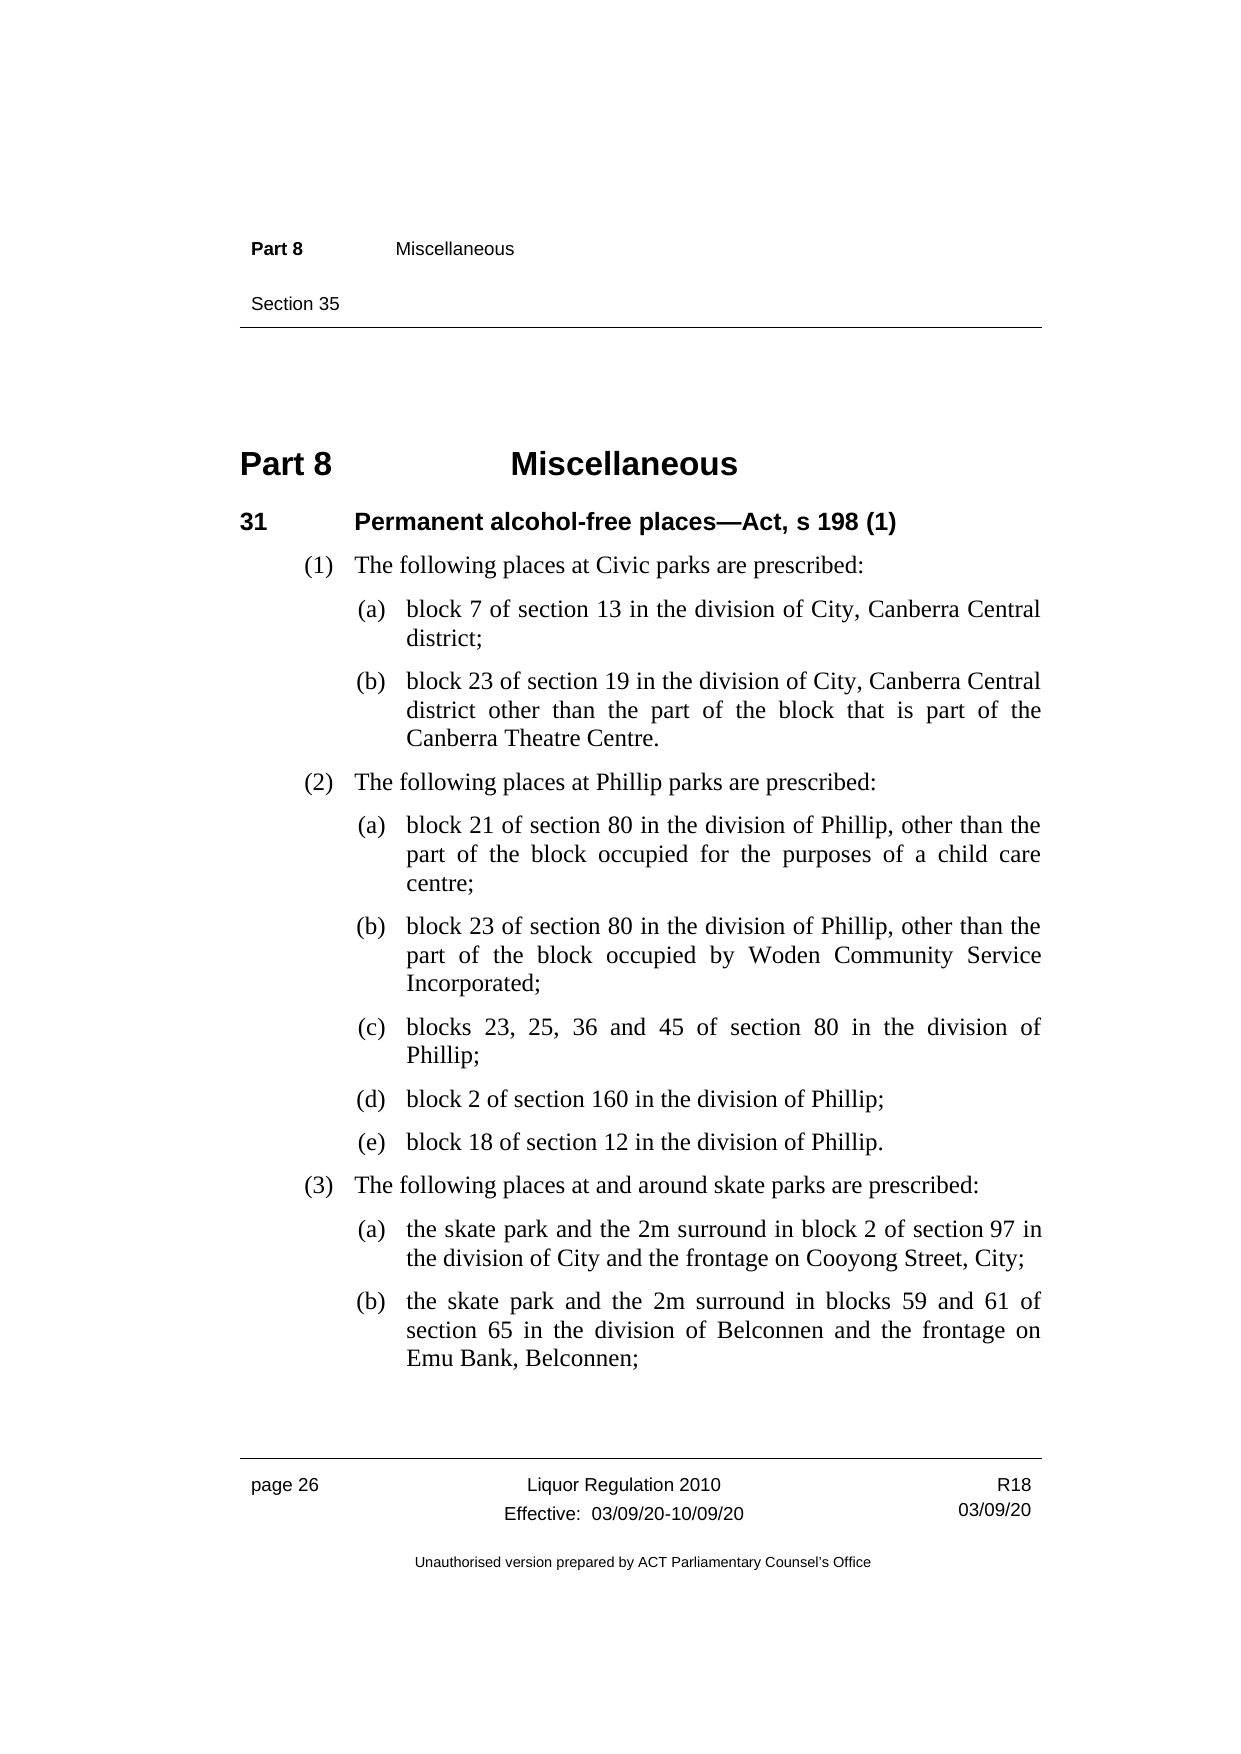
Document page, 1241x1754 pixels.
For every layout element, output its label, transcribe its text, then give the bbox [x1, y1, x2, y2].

text (d) block 2 of section 160 in the division of Phillip; [239, 1084, 1042, 1113]
text (a) the skate park and the 2m surround in block 2 of section 97 in the division of City and the frontage on Cooyong Street, City; [239, 1214, 1042, 1271]
text (b) block 23 of section 19 in the division of City, Canberra Central district other than the part of the block that is part of the Canberra Theatre Centre. [239, 666, 1042, 752]
text (c) blocks 23, 25, 36 and 45 of section 80 in the division of Phillip; [239, 1012, 1042, 1069]
text (e) block 18 of section 12 in the division of Phillip. [239, 1127, 1042, 1156]
text (a) block 7 of section 13 in the division of City, Canberra Central district; [239, 594, 1042, 651]
text (a) block 21 of section 80 in the division of Phillip, other than the part of the block occupied for the purposes of a child care centre; [239, 810, 1042, 896]
text Part 8 Miscellaneous [239, 444, 1042, 482]
text (2) The following places at Phillip parks are prescribed: [239, 767, 1042, 796]
text (b) the skate park and the 2m surround in blocks 59 and 61 of section 65 in the division of Belconnen and the frontage on Emu Bank, Belconnen; [239, 1286, 1042, 1372]
text (b) block 23 of section 80 in the division of Phillip, other than the part of the block occupied by Woden Community Service Incorporated; [239, 911, 1042, 997]
text 31 Permanent alcohol-free places—Act, s 198 (1) [239, 507, 1042, 536]
text (3) The following places at and around skate parks are prescribed: [239, 1171, 1042, 1199]
text (1) The following places at Civic parks are prescribed: [239, 551, 1042, 579]
